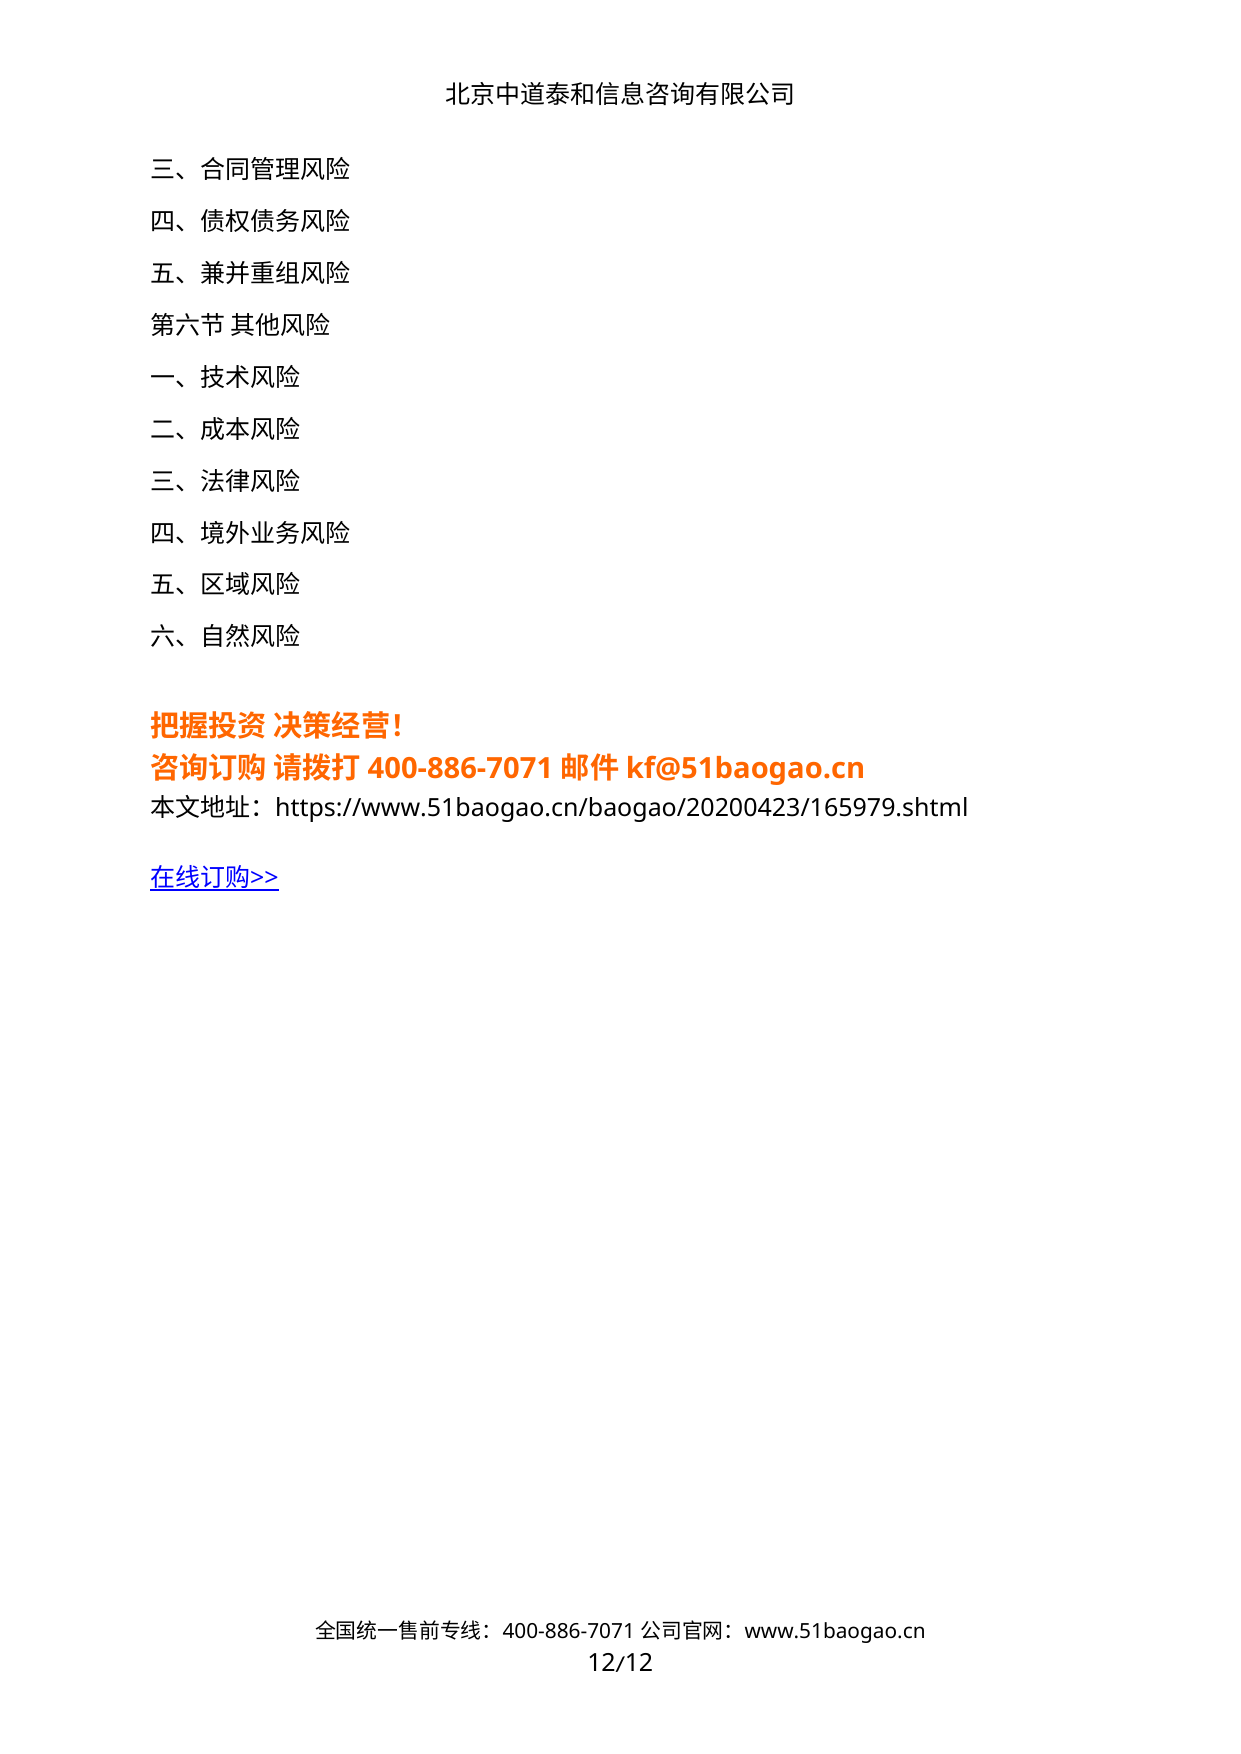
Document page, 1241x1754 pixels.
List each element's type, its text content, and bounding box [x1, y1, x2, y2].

text 一、技术风险 [150, 357, 1090, 394]
text 三、合同管理风险 [150, 150, 1090, 186]
text 四、债权债务风险 [150, 202, 1090, 238]
text 三、法律风险 [150, 461, 1090, 497]
text 五、兼并重组风险 [150, 254, 1090, 290]
text 五、区域风险 [150, 565, 1090, 601]
text 把握投资 决策经营！咨询订购 请拨打 400-886-7071 邮件 kf@51baogao.cn本文地址：https://www.51baogao.cn/baogao/20200423/165979.shtml [150, 669, 1090, 824]
text 四、境外业务风险 [150, 513, 1090, 549]
text 在线订购>> [150, 824, 1090, 894]
text 二、成本风险 [150, 409, 1090, 446]
text 六、自然风险 [150, 617, 1090, 653]
text 第六节 其他风险 [150, 306, 1090, 342]
